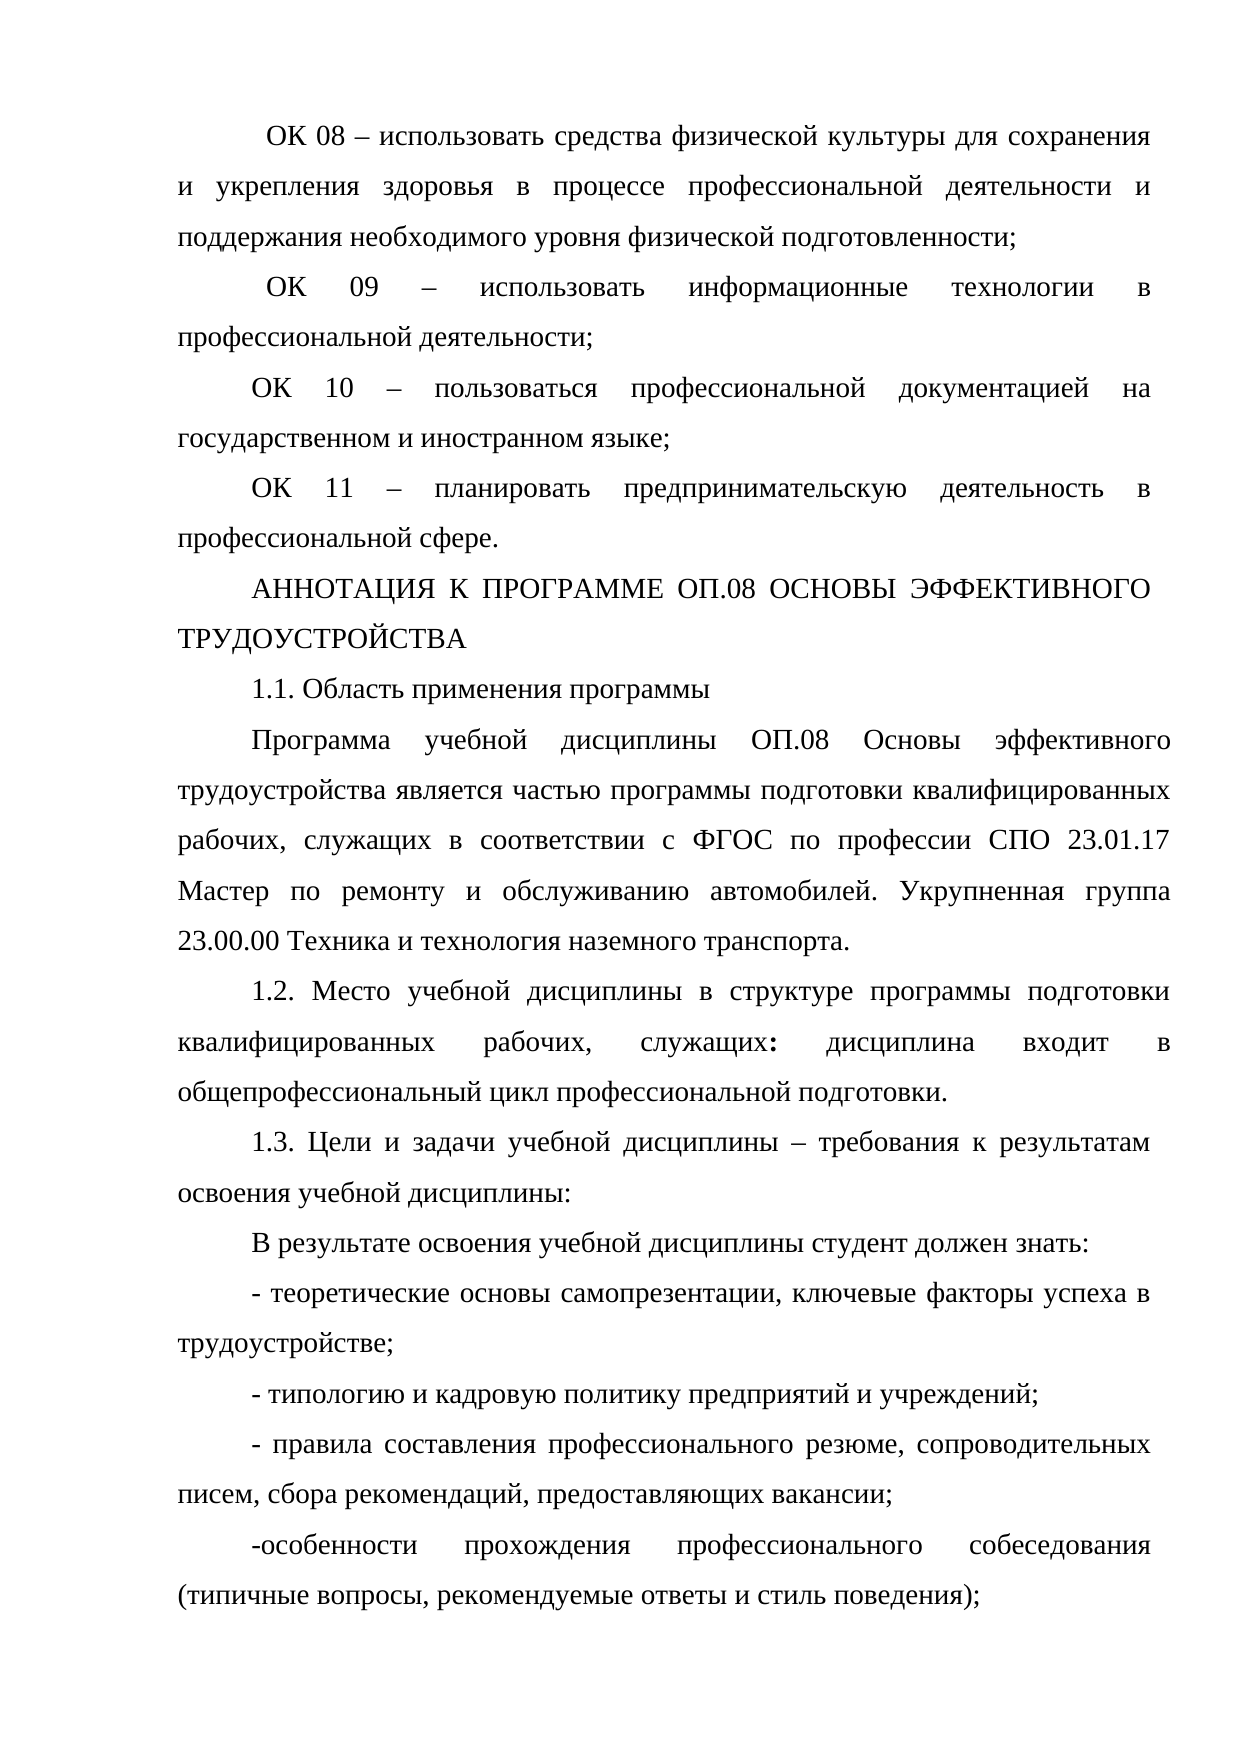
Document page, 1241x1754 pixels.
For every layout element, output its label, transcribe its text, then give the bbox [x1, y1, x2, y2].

text -особенности прохождения профессионального собеседования (типичные вопросы, рекомендуемые ответы и стиль поведения); [177, 1527, 1152, 1611]
text - типологию и кадровую политику предприятий и учреждений; [177, 1376, 1152, 1409]
text 1.1. Область применения программы [177, 672, 1171, 705]
text 1.2. Место учебной дисциплины в структуре программы подготовки квалифицированных рабочих, служащих: дисциплина входит в общепрофессиональный цикл профессиональной подготовки. [177, 973, 1171, 1108]
text ОК 09 – использовать информационные технологии в профессиональной деятельности; [177, 269, 1152, 353]
text АННОТАЦИЯ К ПРОГРАММЕ ОП.08 ОСНОВЫ ЭФФЕКТИВНОГО ТРУДОУСТРОЙСТВА [177, 571, 1152, 655]
text - теоретические основы самопрезентации, ключевые факторы успеха в трудоустройстве; [177, 1275, 1152, 1359]
text 1.3. Цели и задачи учебной дисциплины – требования к результатам освоения учебной дисциплины: [177, 1124, 1152, 1208]
text ОК 10 – пользоваться профессиональной документацией на государственном и иностранном языке; [177, 370, 1152, 453]
text - правила составления профессионального резюме, сопроводительных писем, сбора рекомендаций, предоставляющих вакансии; [177, 1426, 1152, 1510]
text ОК 08 – использовать средства физической культуры для сохранения и укрепления здоровья в процессе профессиональной деятельности и поддержания необходимого уровня физической подготовленности; [177, 118, 1152, 252]
text В результате освоения учебной дисциплины студент должен знать: [177, 1225, 1152, 1258]
text Программа учебной дисциплины ОП.08 Основы эффективного трудоустройства является частью программы подготовки квалифицированных рабочих, служащих в соответствии с ФГОС по профессии СПО 23.01.17 Мастер по ремонту и обслуживанию автомобилей. Укрупненная группа 23.00.00 Техника и технология наземного транспорта. [177, 722, 1171, 957]
text ОК 11 – планировать предпринимательскую деятельность в профессиональной сфере. [177, 470, 1152, 554]
